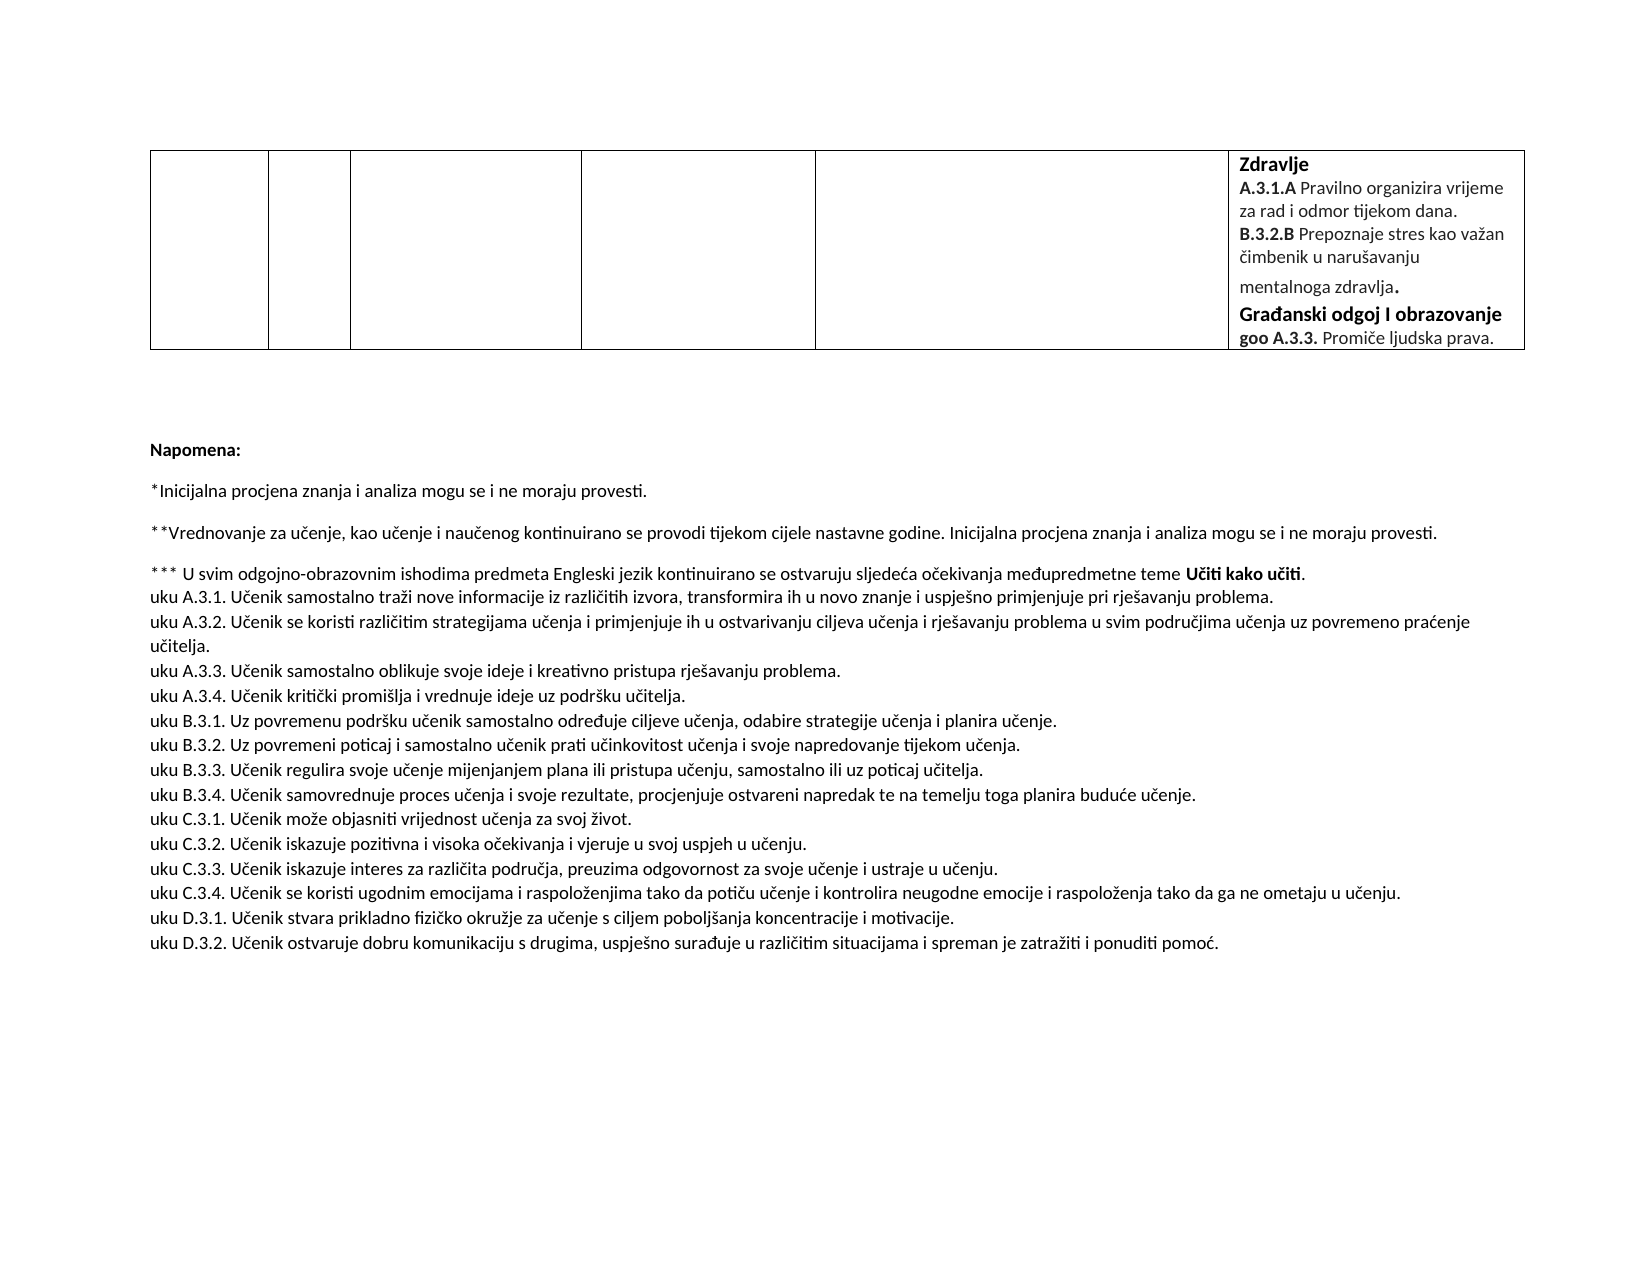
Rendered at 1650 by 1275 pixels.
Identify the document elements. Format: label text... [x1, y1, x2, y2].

text uku A.3.4. Učenik kritički promišlja i vrednuje ideje uz podršku učitelja. [150, 684, 1500, 707]
table_cell [269, 151, 350, 349]
table_cell [582, 151, 815, 349]
text uku C.3.4. Učenik se koristi ugodnim emocijama i raspoloženjima tako da potiču učenje i kontrolira neugodne emocije i raspoloženja tako da ga ne ometaju u učenju. [150, 882, 1500, 904]
text *Inicijalna procjena znanja i analiza mogu se i ne moraju provesti. [150, 480, 1500, 503]
text uku B.3.4. Učenik samovrednuje proces učenja i svoje rezultate, procjenjuje ostvareni napredak te na temelju toga planira buduće učenje. [150, 783, 1500, 806]
text uku C.3.3. Učenik iskazuje interes za različita područja, preuzima odgovornost za svoje učenje i ustraje u učenju. [150, 857, 1500, 880]
text uku B.3.3. Učenik regulira svoje učenje mijenjanjem plana ili pristupa učenju, samostalno ili uz poticaj učitelja. [150, 758, 1500, 781]
text *** U svim odgojno-obrazovnim ishodima predmeta Engleski jezik kontinuirano se ostvaruju sljedeća očekivanja međupredmetne teme Učiti kako učiti. [150, 562, 1500, 585]
text uku B.3.1. Uz povremenu podršku učenik samostalno određuje ciljeve učenja, odabire strategije učenja i planira učenje. [150, 709, 1500, 732]
text uku A.3.2. Učenik se koristi različitim strategijama učenja i primjenjuje ih u ostvarivanju ciljeva učenja i rješavanju problema u svim područjima učenja uz povremeno praćenje učitelja. [150, 610, 1500, 658]
text uku D.3.2. Učenik ostvaruje dobru komunikaciju s drugima, uspješno surađuje u različitim situacijama i spreman je zatražiti i ponuditi pomoć. [150, 931, 1500, 954]
text uku C.3.2. Učenik iskazuje pozitivna i visoka očekivanja i vjeruje u svoj uspjeh u učenju. [150, 832, 1500, 855]
text **Vrednovanje za učenje, kao učenje i naučenog kontinuirano se provodi tijekom cijele nastavne godine. Inicijalna procjena znanja i analiza mogu se i ne moraju provesti. [150, 521, 1500, 544]
text uku B.3.2. Uz povremeni poticaj i samostalno učenik prati učinkovitost učenja i svoje napredovanje tijekom učenja. [150, 733, 1500, 756]
text uku A.3.3. Učenik samostalno oblikuje svoje ideje i kreativno pristupa rješavanju problema. [150, 659, 1500, 682]
text uku D.3.1. Učenik stvara prikladno fizičko okružje za učenje s ciljem poboljšanja koncentracije i motivacije. [150, 906, 1500, 929]
text uku A.3.1. Učenik samostalno traži nove informacije iz različitih izvora, transformira ih u novo znanje i uspješno primjenjuje pri rješavanju problema. [150, 585, 1500, 608]
text Napomena: [150, 438, 1500, 461]
text uku C.3.1. Učenik može objasniti vrijednost učenja za svoj život. [150, 807, 1500, 830]
